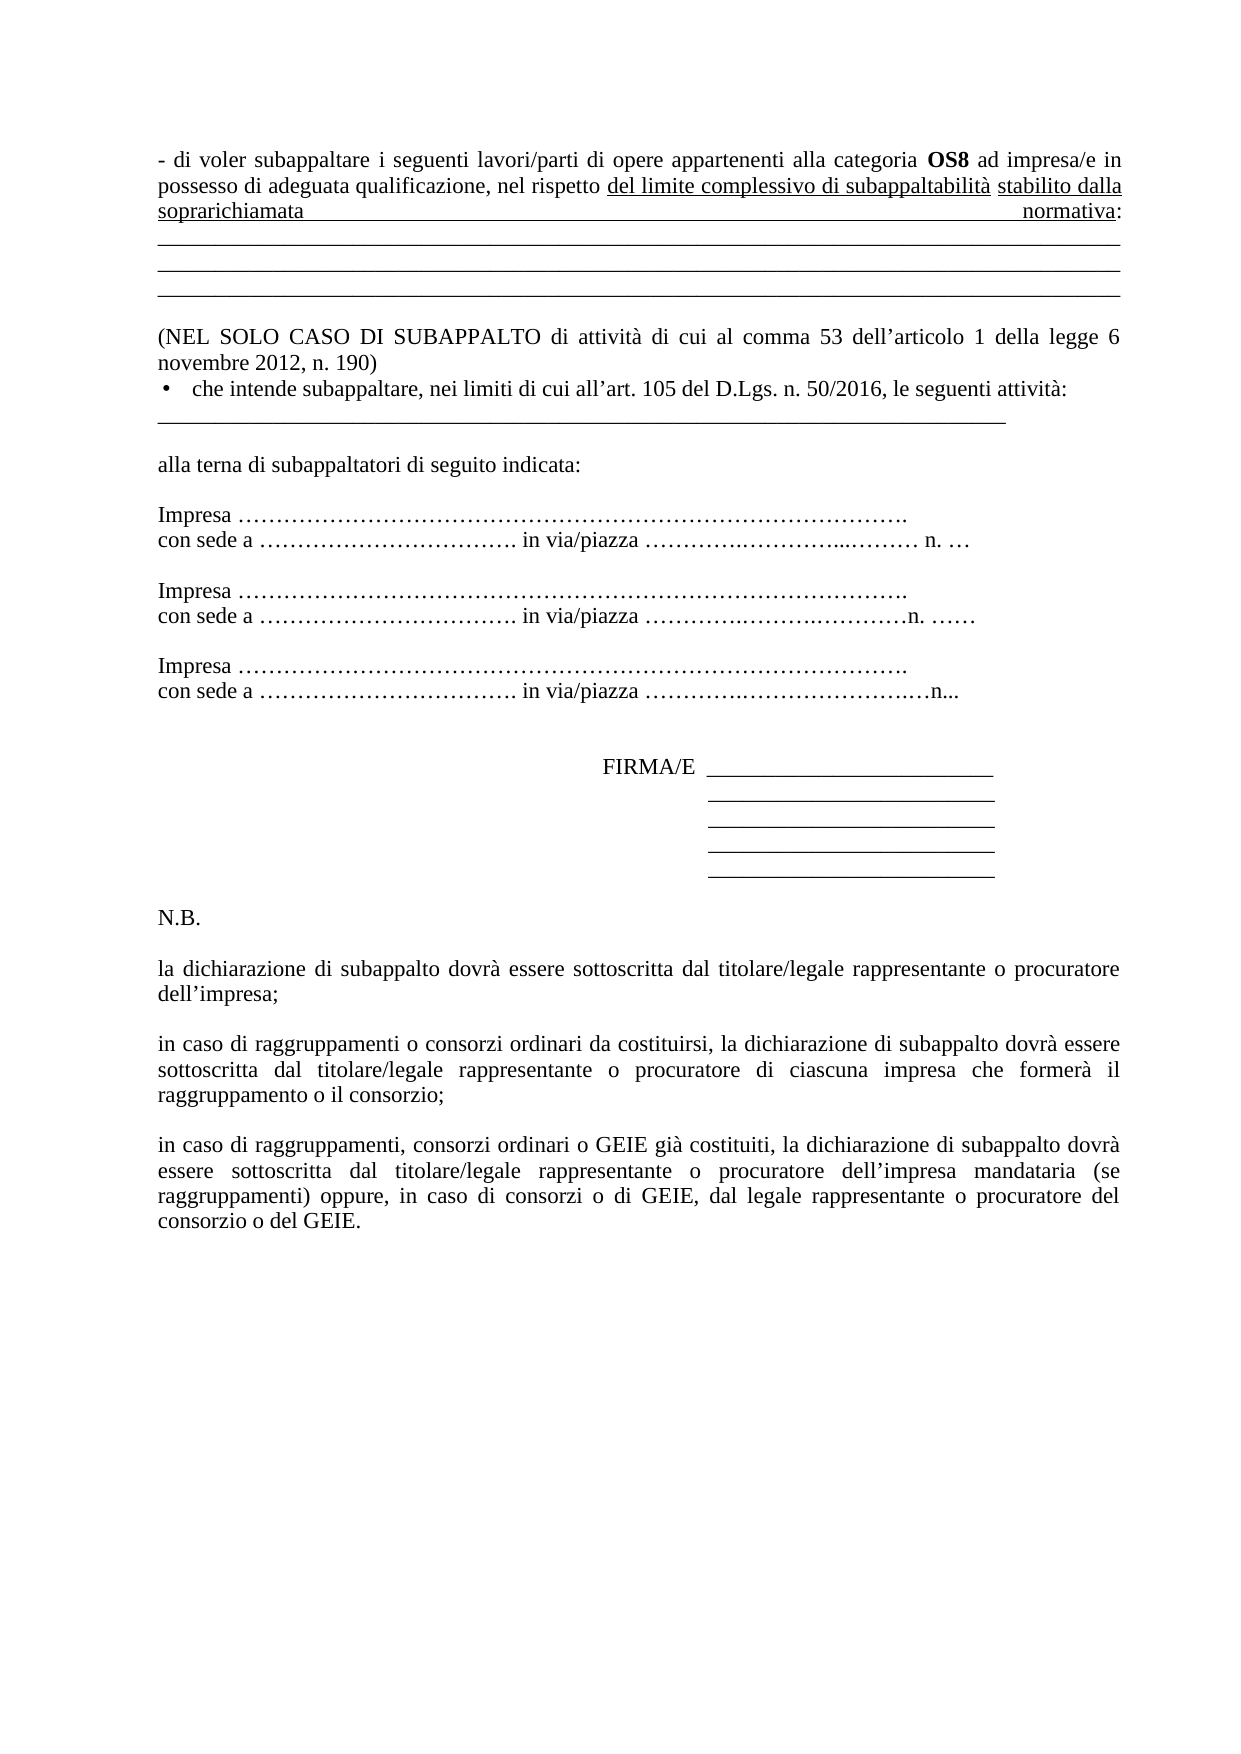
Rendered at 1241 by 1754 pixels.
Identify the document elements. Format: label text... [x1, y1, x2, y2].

text __________________________________________________________________________ [158, 401, 1122, 427]
text Impresa ……………………………………………………………………………. [158, 502, 1122, 527]
text con sede a ……………………………. in via/piazza ………….……….…………n. …… [158, 603, 1122, 628]
list che intende subappaltare, nei limiti di cui all’art. 105 del D.Lgs. n. 50/2016, le seguenti attività: [162, 375, 1122, 401]
text con sede a ……………………………. in via/piazza ………….………………….…n... [158, 679, 1122, 704]
text Impresa ……………………………………………………………………………. [158, 653, 1122, 679]
text alla terna di subappaltatori di seguito indicata: [158, 452, 1122, 477]
text la dichiarazione di subappalto dovrà essere sottoscritta dal titolare/legale rappresentante o procuratore dell’impresa; [158, 956, 1122, 1007]
text _________________________ [533, 830, 1122, 855]
text _________________________ [533, 855, 1122, 880]
text (NEL SOLO CASO DI SUBAPPALTO di attività di cui al comma 53 dell’articolo 1 della legge 6 novembre 2012, n. 190) [158, 324, 1122, 375]
text _________________________ [533, 805, 1122, 830]
text in caso di raggruppamenti o consorzi ordinari da costituirsi, la dichiarazione di subappalto dovrà essere sottoscritta dal titolare/legale rappresentante o procuratore di ciascuna impresa che formerà il raggruppamento o il consorzio; [158, 1032, 1122, 1108]
text _________________________ [533, 779, 1122, 805]
text Impresa ……………………………………………………………………………. [158, 578, 1122, 603]
text - di voler subappaltare i seguenti lavori/parti di opere appartenenti alla categoria OS8 ad impresa/e in possesso di adeguata qualificazione, nel rispetto del limite complessivo di subappaltabilità stabilito dalla soprarichiamata normativa: ____________________________________________________________________________________________________________________________________________________________________________________________________________________________________________________________ [158, 148, 1122, 299]
text N.B. [158, 906, 1122, 931]
text in caso di raggruppamenti, consorzi ordinari o GEIE già costituiti, la dichiarazione di subappalto dovrà essere sottoscritta dal titolare/legale rappresentante o procuratore dell’impresa mandataria (se raggruppamenti) oppure, in caso di consorzi o di GEIE, dal legale rappresentante o procuratore del consorzio o del GEIE. [158, 1133, 1122, 1234]
text FIRMA/E _________________________ [533, 754, 1122, 779]
text con sede a ……………………………. in via/piazza ………….…………...……… n. … [158, 527, 1122, 553]
